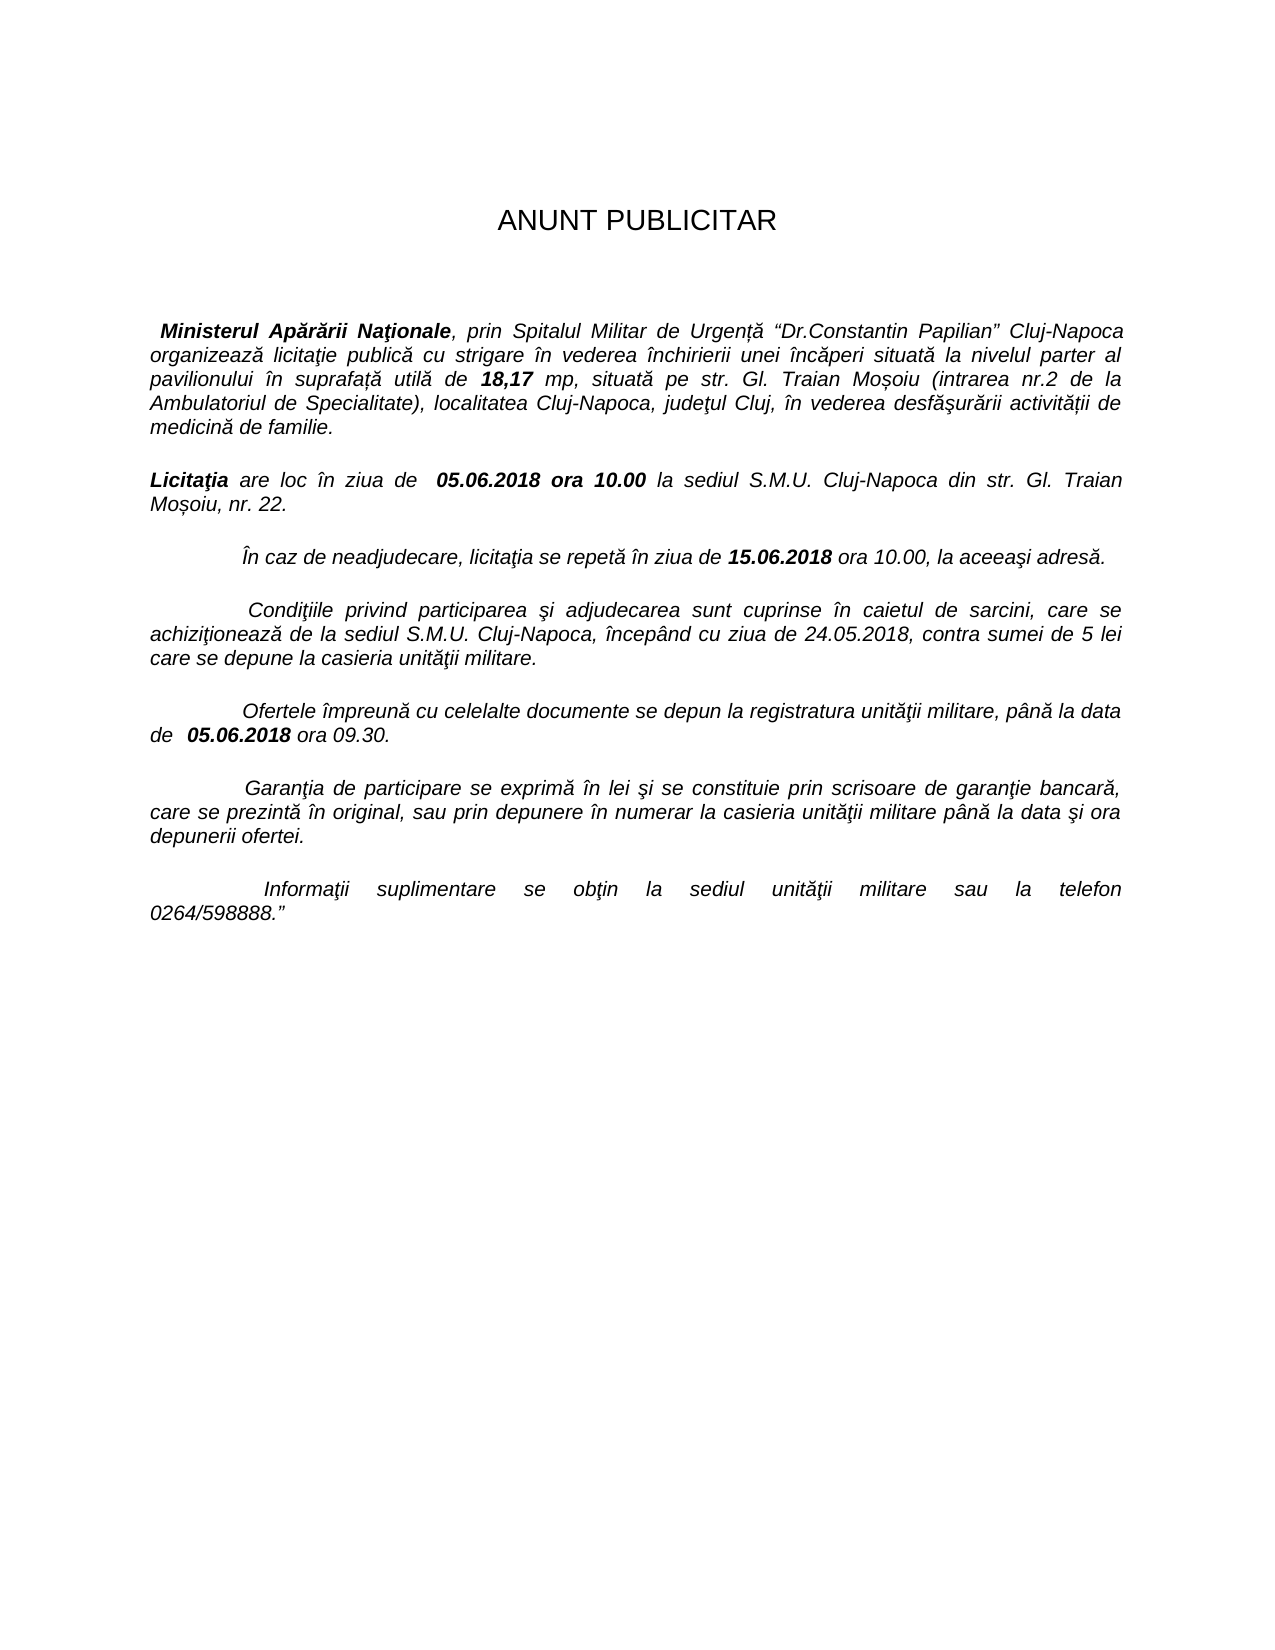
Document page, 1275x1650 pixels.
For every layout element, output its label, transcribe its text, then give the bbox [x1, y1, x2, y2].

text Informaţii suplimentare se obţin la sediul unităţii militare sau la telefon 0264/598888.” [150, 877, 1125, 925]
text Condiţiile privind participarea şi adjudecarea sunt cuprinse în caietul de sarcini, care se achiziţionează de la sediul S.M.U. Cluj-Napoca, începând cu ziua de 24.05.2018, contra sumei de 5 lei care se depune la casieria unităţii militare. [150, 598, 1125, 670]
text ANUNT PUBLICITAR [150, 203, 1125, 237]
text Licitaţia are loc în ziua de 05.06.2018 ora 10.00 la sediul S.M.U. Cluj-Napoca din str. Gl. Traian Moșoiu, nr. 22. [150, 468, 1125, 516]
text Garanţia de participare se exprimă în lei şi se constituie prin scrisoare de garanţie bancară, care se prezintă în original, sau prin depunere în numerar la casieria unităţii militare până la data şi ora depunerii ofertei. [150, 776, 1125, 848]
text În caz de neadjudecare, licitaţia se repetă în ziua de 15.06.2018 ora 10.00, la aceeaşi adresă. [150, 545, 1125, 569]
text Ministerul Apărării Naţionale, prin Spitalul Militar de Urgență “Dr.Constantin Papilian” Cluj-Napoca organizează licitaţie publică cu strigare în vederea închirierii unei încăperi situată la nivelul parter al pavilionului în suprafață utilă de 18,17 mp, situată pe str. Gl. Traian Moșoiu (intrarea nr.2 de la Ambulatoriul de Specialitate), localitatea Cluj-Napoca, judeţul Cluj, în vederea desfăşurării activității de medicină de familie. [150, 319, 1125, 439]
text Ofertele împreună cu celelalte documente se depun la registratura unităţii militare, până la data de 05.06.2018 ora 09.30. [150, 699, 1125, 747]
